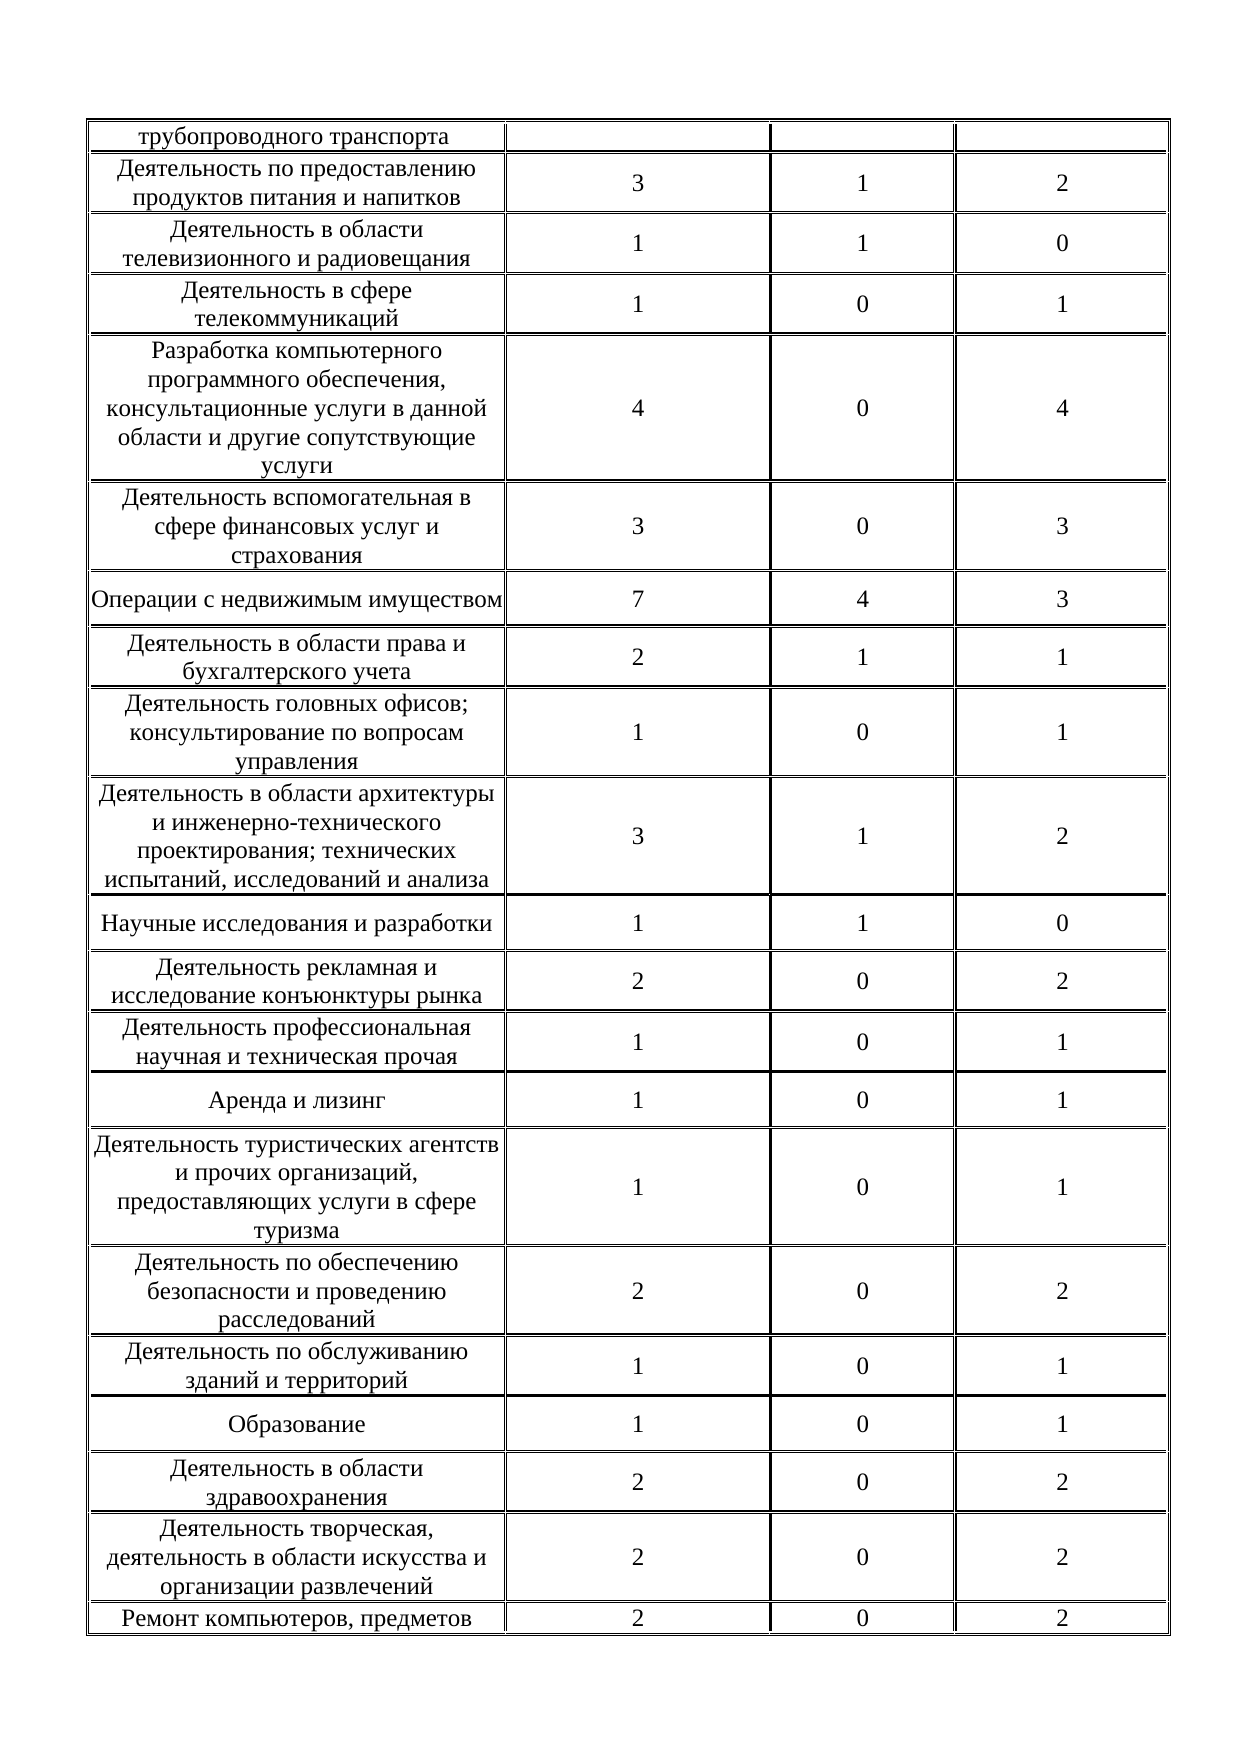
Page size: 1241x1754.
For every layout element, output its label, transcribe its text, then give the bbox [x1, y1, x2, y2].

table_cell 2 [507, 1514, 769, 1600]
table_cell Аренда и лизинг [89, 1070, 504, 1126]
table_cell Деятельность по предоставлению продуктов питания и напитков [89, 150, 504, 211]
table_cell 2 [955, 1600, 1169, 1633]
table_cell Деятельность в области здравоохранения [89, 1450, 504, 1510]
table_cell 7 [507, 572, 769, 624]
table_cell 1 [507, 1013, 769, 1070]
table_cell 0 [772, 1073, 953, 1126]
table_cell Деятельность вспомогательная в сфере финансовых услуг и страхования [89, 479, 504, 569]
table_cell 1 [772, 628, 953, 685]
table_cell 4 [957, 332, 1168, 479]
table_cell 2 [957, 150, 1168, 211]
table_cell 2 [507, 628, 769, 685]
table_cell 1 [955, 272, 1169, 332]
table_cell Деятельность в области права и бухгалтерского учета [89, 624, 504, 685]
table_cell 1 [507, 1337, 769, 1394]
table_cell 1 [507, 1073, 769, 1126]
table_cell 2 [955, 1244, 1169, 1333]
table_cell 2 [507, 1453, 769, 1510]
table_cell 1 [772, 214, 953, 272]
table_cell Деятельность профессиональная научная и техническая прочая [89, 1009, 504, 1070]
table_cell 0 [770, 1600, 955, 1633]
table_cell Деятельность по обеспечению безопасности и проведению расследований [88, 1244, 506, 1333]
table_cell 1 [507, 1397, 769, 1449]
table_cell 1 [772, 154, 953, 211]
table_cell 2 [957, 775, 1168, 893]
table_cell 1 [507, 214, 769, 272]
table_cell Деятельность в области архитектуры и инженерно-технического проектирования; технических испытаний, исследований и анализа [89, 775, 504, 893]
table_cell 0 [772, 1514, 953, 1600]
table_cell Деятельность рекламная и исследование конъюнктуры рынка [89, 949, 504, 1009]
table_cell 0 [772, 952, 953, 1009]
table_cell 2 [957, 949, 1168, 1009]
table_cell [88, 1600, 506, 1633]
table_cell 0 [772, 483, 953, 569]
table_cell 1 [955, 1126, 1169, 1244]
table_cell 2 [506, 1603, 770, 1633]
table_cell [89, 122, 506, 150]
table_cell 0 [772, 689, 953, 774]
table_cell Разработка компьютерного программного обеспечения, консультационные услуги в данной области и другие сопутствующие услуги [89, 332, 504, 479]
table_cell 0 [772, 336, 953, 479]
table_cell 4 [507, 336, 769, 479]
table_cell 0 [772, 1337, 953, 1394]
table_cell 1 [507, 689, 769, 774]
table_cell 20 [506, 120, 770, 150]
table_cell 0 [772, 275, 953, 332]
table_cell 4 [772, 572, 953, 624]
table_cell 3 [957, 479, 1168, 569]
table_cell 1 [507, 1129, 769, 1244]
table_cell 1 [772, 778, 953, 893]
table_cell 0 [957, 893, 1169, 948]
table_cell 3 [955, 569, 1169, 624]
table_cell 2 [957, 1510, 1168, 1600]
table_cell 1 [772, 896, 953, 948]
table_cell 1 [957, 1070, 1168, 1126]
table_cell 0 [772, 1247, 953, 1333]
table_cell 0 [772, 1453, 953, 1510]
table_cell 3 [507, 154, 769, 211]
table_cell Деятельность головных офисов; консультирование по вопросам управления [89, 685, 504, 774]
table_cell 1 [957, 624, 1168, 685]
table_cell 1 [507, 896, 769, 948]
table_cell 1 [507, 275, 769, 332]
table_cell Деятельность в сфере телекоммуникаций [88, 272, 506, 332]
table_cell Деятельность туристических агентств и прочих организаций, предоставляющих услуги в сфере туризма [88, 1126, 506, 1244]
table_cell 2 [957, 1450, 1168, 1510]
table_cell Деятельность в области телевизионного и радиовещания [88, 211, 506, 272]
table_cell 0 [772, 1397, 953, 1449]
table_cell 3 [507, 778, 769, 893]
table_cell 0 [772, 1129, 953, 1244]
table_cell Операции с недвижимым имуществом [88, 569, 506, 624]
table_cell 2 [507, 1247, 769, 1333]
table_cell Деятельность творческая, деятельность в области искусства и организации развлечений [89, 1510, 504, 1600]
table_cell Научные исследования и разработки [88, 893, 504, 948]
table_cell 1 [957, 1009, 1168, 1070]
table_cell 2 [507, 952, 769, 1009]
table_cell 1 [957, 685, 1168, 774]
table_cell 1 [957, 1333, 1168, 1394]
table_cell Образование [89, 1394, 504, 1449]
table_cell 1 [957, 1394, 1168, 1449]
table_cell 0 [955, 211, 1169, 272]
table_cell 3 [507, 483, 769, 569]
table_cell 17 [955, 122, 1168, 150]
table_cell Деятельность по обслуживанию зданий и территорий [89, 1333, 504, 1394]
table_cell 3 [770, 120, 955, 150]
table_cell 0 [772, 1013, 953, 1070]
